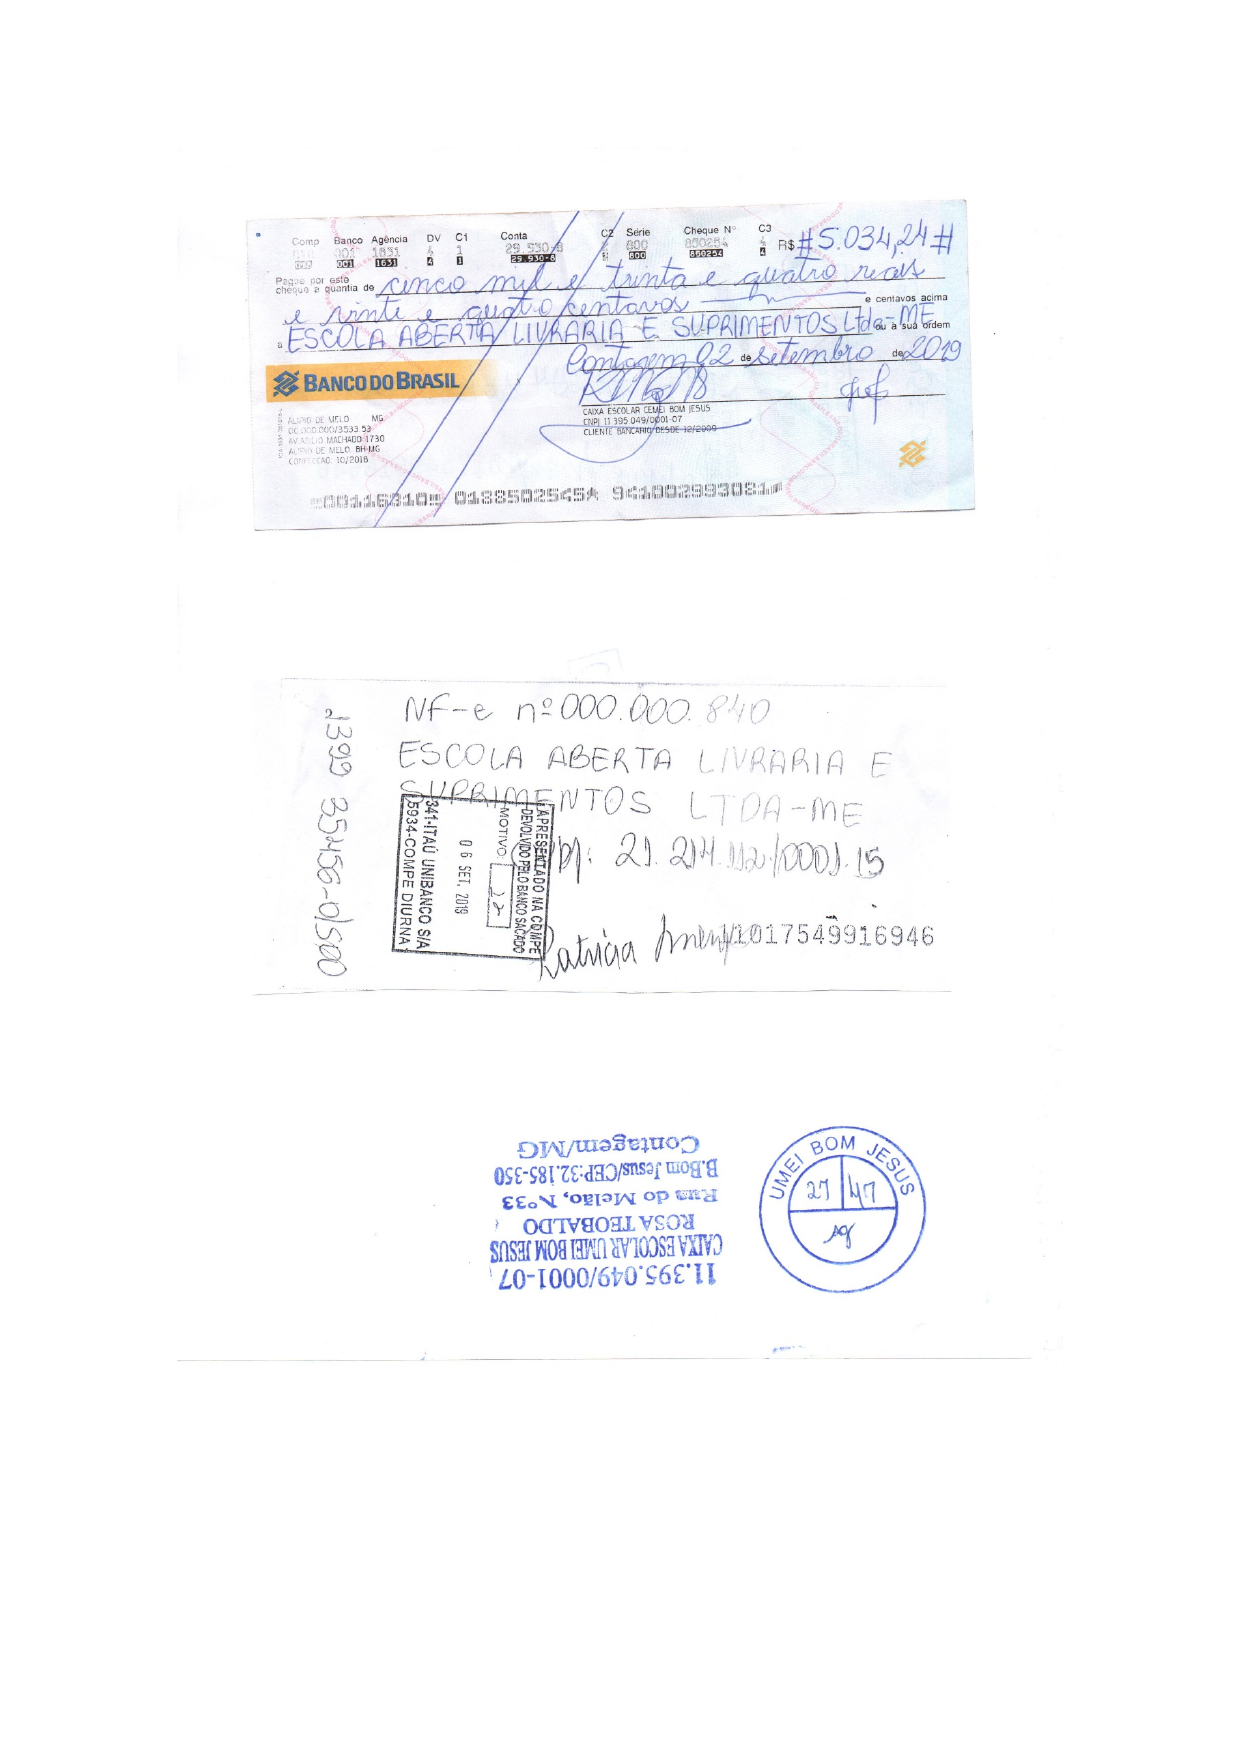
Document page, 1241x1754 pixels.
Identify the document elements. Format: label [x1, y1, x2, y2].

picture [177, 147, 1063, 1367]
